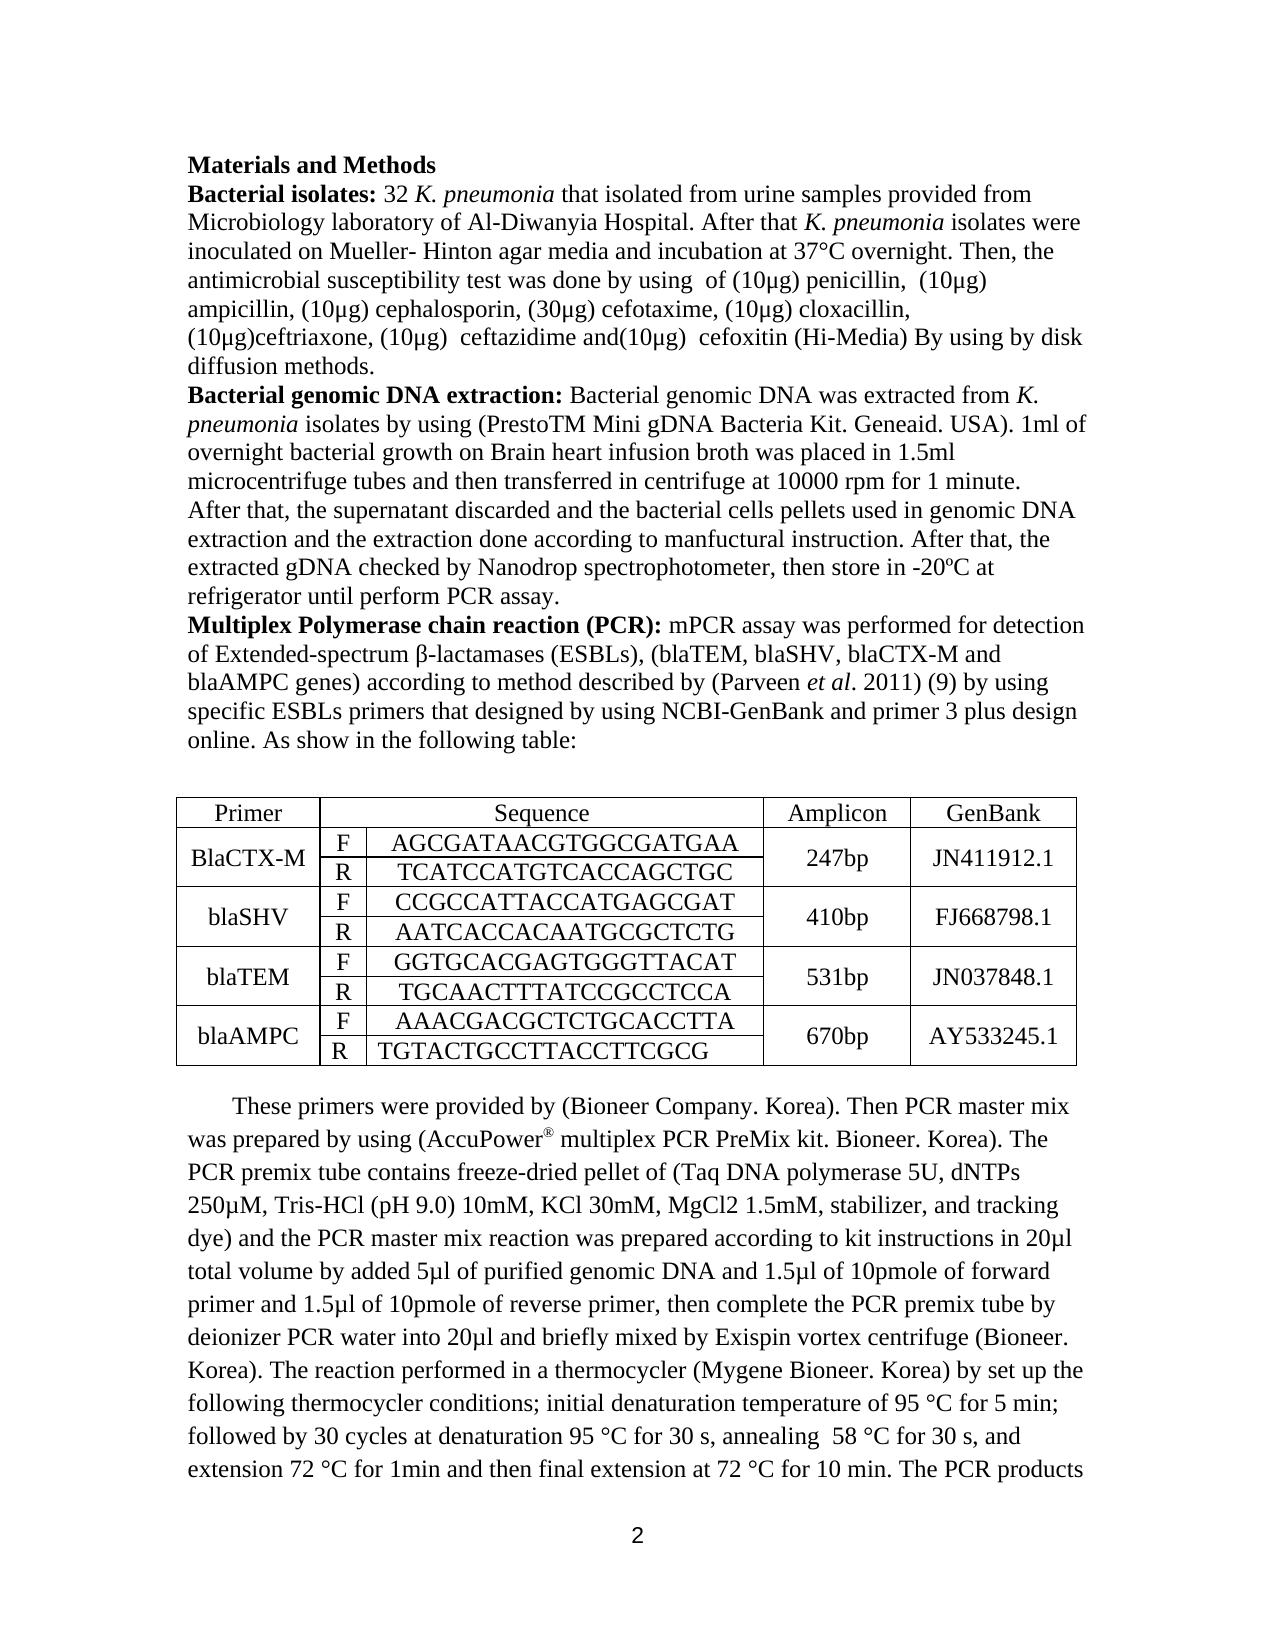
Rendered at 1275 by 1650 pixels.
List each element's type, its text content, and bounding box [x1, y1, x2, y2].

table_cell blaSHV [177, 887, 319, 946]
table_cell R [321, 1036, 366, 1065]
text Bacterial genomic DNA extraction: Bacterial genomic DNA was extracted from K. pneumonia isolates by using (PrestoTM Mini gDNA Bacteria Kit. Geneaid. ). 1ml of overnight bacterial growth on Brain heart infusion broth was placed in 1.5ml microcentrifuge tubes and then transferred in centrifuge at 10000 rpm for 1 minute. After that, the supernatant discarded and the bacterial cells pellets used in genomic DNA extraction and the extraction done according to manfuctural instruction. After that, the extracted gDNA checked by Nanodrop spectrophotometer, then store in -20ºC at refrigerator until perform PCR assay. [187, 380, 1087, 610]
table_cell blaAMPC [177, 1006, 319, 1065]
table_cell GGTGCACGAGTGGGTTACAT [367, 947, 763, 976]
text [187, 1091, 1087, 1483]
table_cell BlaCTX-M [177, 828, 319, 886]
table_cell TGTACTGCCTTACCTTCGCG [367, 1036, 763, 1065]
table_cell F [321, 1006, 366, 1035]
table_cell 247bp [764, 828, 910, 886]
table_cell CCGCCATTACCATGAGCGAT [367, 887, 763, 916]
table_cell JN037848.1 [911, 947, 1076, 1005]
text Multiplex Polymerase chain reaction (PCR): mPCR assay was performed for detection of Extended-spectrum β-lactamases (ESBLs), (blaTEM, blaSHV, blaCTX-M and blaAMPC genes) according to method described by (Parveen et al. 2011) (9) by using specific ESBLs primers that designed by using NCBI-GenBank and primer 3 plus design online. As show in the following table: [187, 610, 1087, 754]
table_cell F [321, 828, 366, 856]
table_cell TCATCCATGTCACCAGCTGC [367, 858, 763, 886]
table_cell R [321, 917, 366, 946]
table_cell TGCAACTTTATCCGCCTCCA [367, 977, 763, 1005]
table_cell 670bp [764, 1006, 910, 1065]
table_cell AGCGATAACGTGGCGATGAA [367, 828, 763, 856]
table_cell JN411912.1 [911, 828, 1076, 886]
table_cell 531bp [764, 947, 910, 1005]
table_cell R [321, 858, 366, 886]
text Materials and Methods [187, 150, 1087, 179]
table_cell AY533245.1 [911, 1006, 1076, 1065]
table_cell F [321, 887, 366, 916]
table_cell F [321, 947, 366, 976]
table_cell AAACGACGCTCTGCACCTTA [367, 1006, 763, 1035]
table_cell AATCACCACAATGCGCTCTG [367, 917, 763, 946]
table_header Primer [177, 798, 319, 827]
table_header Amplicon [764, 798, 910, 827]
text Bacterial isolates: 32 K. pneumonia that isolated from urine samples provided from Microbiology laboratory of Al-Diwanyia Hospital. After that K. pneumonia isolates were inoculated on Mueller- Hinton agar media and incubation at overnight. Then, the antimicrobial susceptibility test was done by using of (10μg) penicillin, (10μg) ampicillin, (10μg) cephalosporin, (30μg) cefotaxime, (10μg) cloxacillin, (10μg)ceftriaxone, (10μg) ceftazidime and(10μg) cefoxitin (Hi-Media) By using by disk diffusion methods. [187, 179, 1087, 380]
table_cell blaTEM [177, 947, 319, 1005]
table_cell R [321, 977, 366, 1005]
table_cell 410bp [764, 887, 910, 946]
table_cell FJ668798.1 [911, 887, 1076, 946]
table_header GenBank [911, 798, 1076, 827]
table_header Sequence [321, 798, 763, 827]
